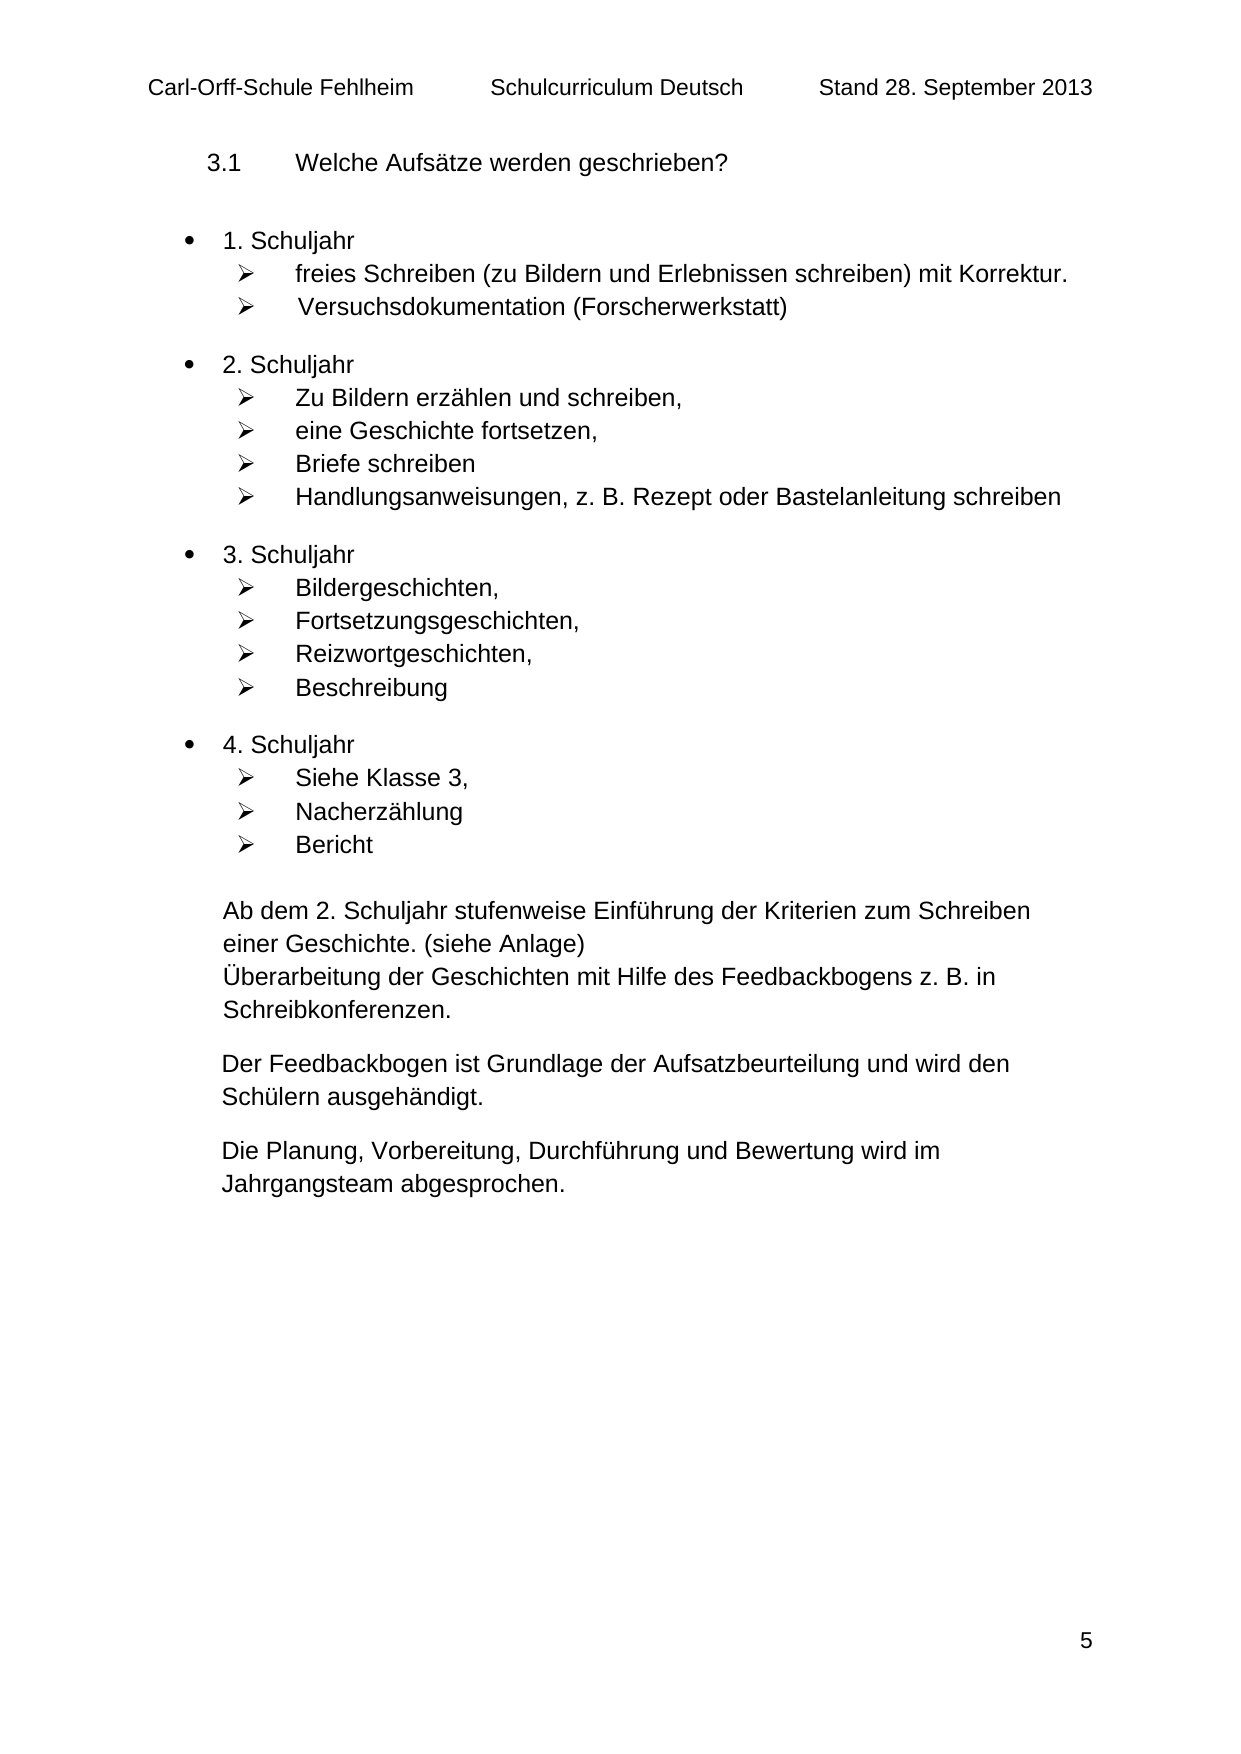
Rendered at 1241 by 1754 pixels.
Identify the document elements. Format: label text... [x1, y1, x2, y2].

text Die Planung, Vorbereitung, Durchführung und Bewertung wird im Jahrgangsteam abgesprochen. [221, 1136, 1093, 1197]
list Reizwortgeschichten, [223, 639, 1093, 668]
list Siehe Klasse 3, [223, 763, 1093, 792]
list Briefe schreiben [223, 449, 1093, 478]
list Bericht [223, 830, 1093, 858]
list Beschreibung [223, 673, 1093, 701]
list Versuchsdokumentation (Forscherwerkstatt) [236, 292, 1093, 321]
list eine Geschichte fortsetzen, [223, 416, 1093, 445]
list 2. Schuljahr [185, 350, 1093, 379]
list Bildergeschichten, [223, 573, 1093, 602]
text Der Feedbackbogen ist Grundlage der Aufsatzbeurteilung und wird den Schülern ausgehändigt. [221, 1049, 1093, 1111]
list 3. Schuljahr [185, 540, 1093, 569]
list 4. Schuljahr [185, 730, 1093, 759]
list Zu Bildern erzählen und schreiben, [223, 383, 1093, 412]
list Ab dem 2. Schuljahr stufenweise Einführung der Kriterien zum Schreiben einer Geschichte. (siehe Anlage) [223, 896, 1093, 958]
list freies Schreiben (zu Bildern und Erlebnissen schreiben) mit Korrektur. [223, 259, 1093, 288]
list Fortsetzungsgeschichten, [223, 606, 1093, 635]
list Handlungsanweisungen, z. B. Rezept oder Bastelanleitung schreiben [223, 482, 1093, 511]
list 1. Schuljahr [185, 226, 1093, 255]
text 3.1 Welche Aufsätze werden geschrieben? [162, 148, 1093, 176]
list Nacherzählung [223, 797, 1093, 825]
list Überarbeitung der Geschichten mit Hilfe des Feedbackbogens z. B. in Schreibkonferenzen. [223, 962, 1093, 1024]
